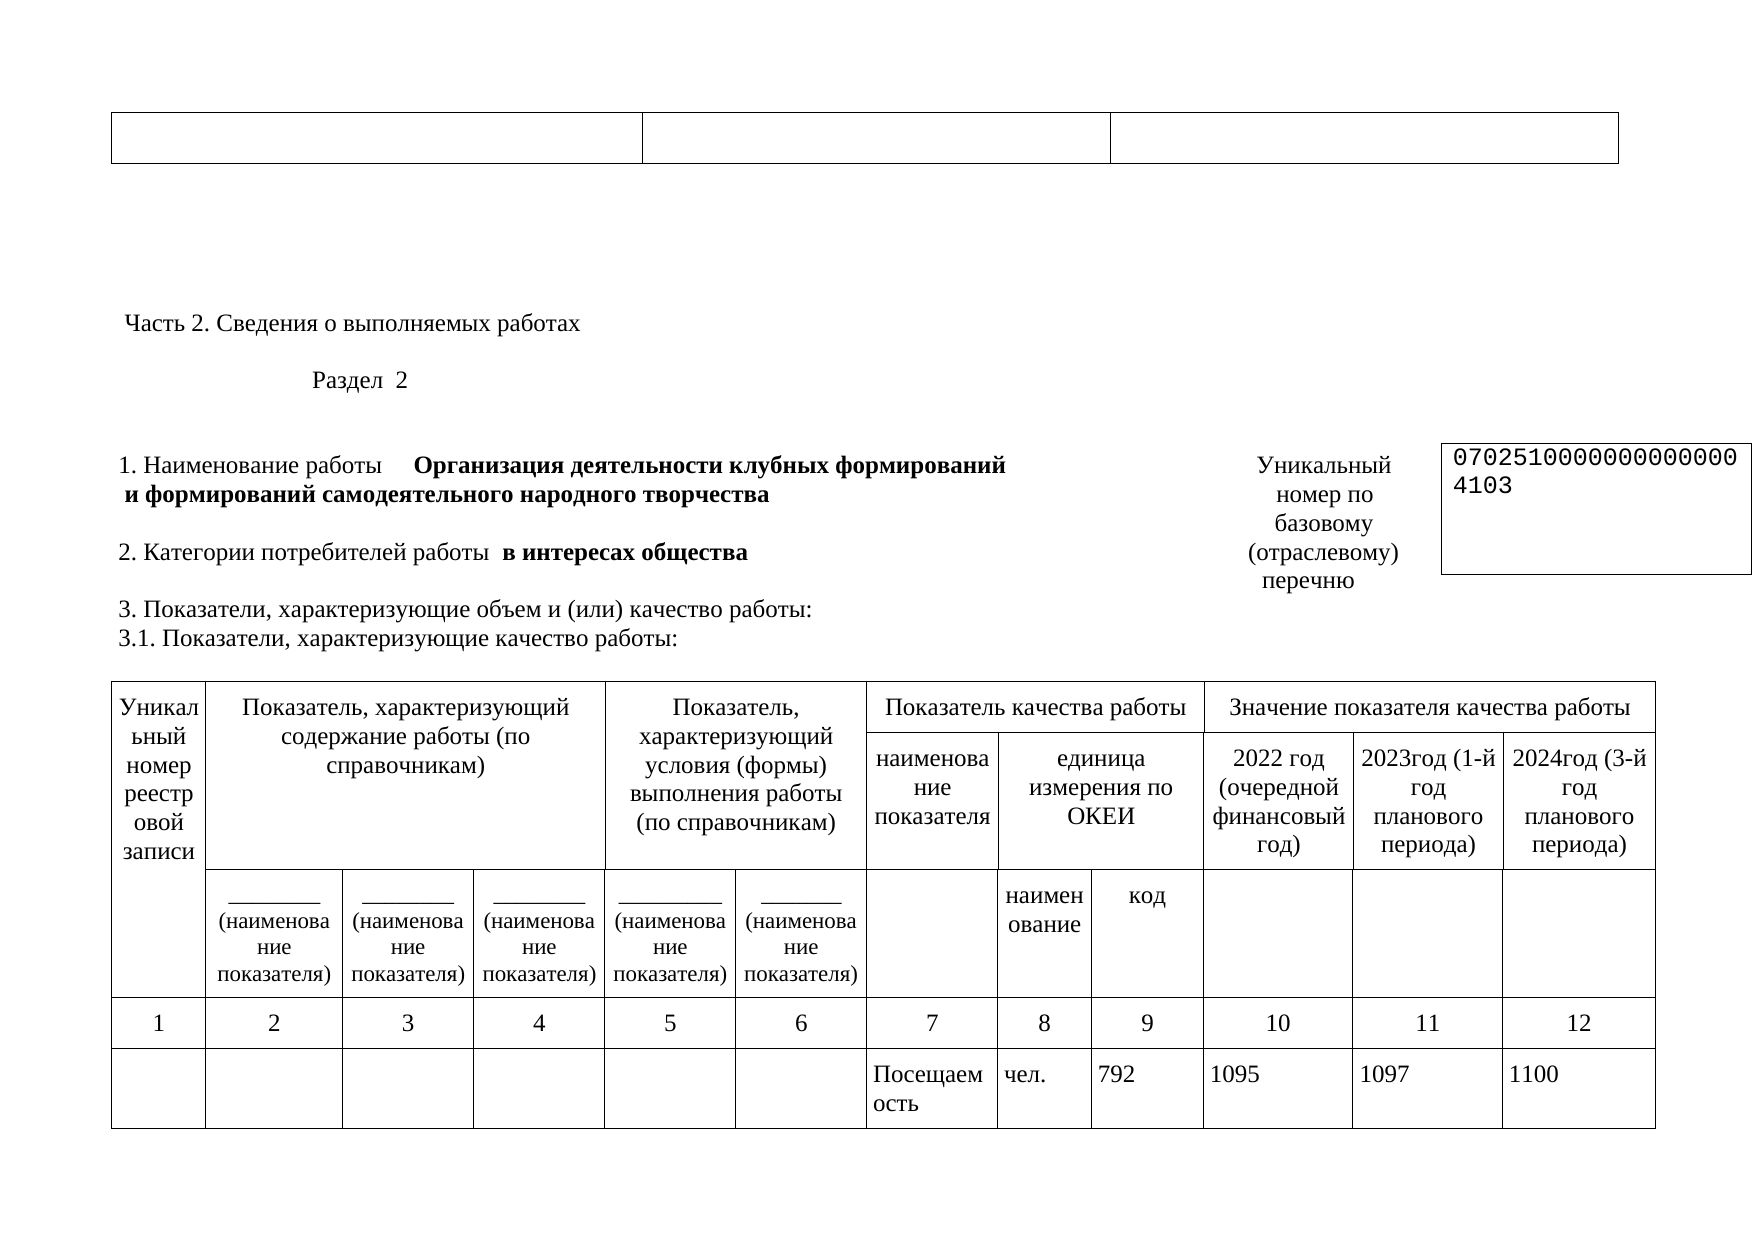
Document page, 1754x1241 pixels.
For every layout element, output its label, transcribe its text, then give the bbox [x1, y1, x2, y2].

table_header Показатель качества работы [867, 682, 1204, 732]
table_cell 9 [1092, 998, 1203, 1048]
table_cell 2023год (1-й год планового периода) [1354, 733, 1503, 869]
table_cell 8 [998, 998, 1091, 1048]
text перечню [118, 566, 1636, 594]
table_cell [1503, 870, 1655, 997]
table_cell [1353, 870, 1502, 997]
table_cell наименование [998, 870, 1091, 997]
text Часть 2. Сведения о выполняемых работах [118, 308, 1636, 336]
table_cell [643, 113, 1110, 163]
table_cell [112, 113, 642, 163]
table_cell [112, 1049, 205, 1127]
table_cell 2024год (3-й год планового периода) [1504, 733, 1655, 869]
table_cell 7 [867, 998, 997, 1048]
table_cell 1100 [1503, 1049, 1655, 1127]
table_cell 4 [474, 998, 604, 1048]
table_header 07025100000000000004103 [1442, 444, 1751, 574]
text 1. Наименование работы Организация деятельности клубных формирований Уникальный [118, 451, 1441, 479]
table_cell [1111, 113, 1618, 163]
text 3.1. Показатели, характеризующие качество работы: [118, 623, 1636, 652]
table_header Показатель, характеризующий содержание работы (по справочникам) [206, 682, 605, 869]
table_header Значение показателя качества работы [1205, 682, 1655, 732]
table_cell наименование показателя [867, 733, 998, 869]
table_cell 3 [343, 998, 473, 1048]
text 3. Показатели, характеризующие объем и (или) качество работы: [118, 594, 1636, 623]
table_cell ________ (наименование показателя) [206, 870, 342, 997]
table_cell 1 [112, 998, 205, 1048]
table_cell единица измерения по ОКЕИ [999, 733, 1203, 869]
table_cell 12 [1503, 998, 1655, 1048]
table_cell ________ (наименование показателя) [474, 870, 604, 997]
table_cell 6 [736, 998, 866, 1048]
table_cell Посещаемость [867, 1049, 997, 1127]
table_cell 792 [1092, 1049, 1203, 1127]
text и формирований самодеятельного народного творчества номер по [118, 479, 1441, 508]
text 2. Категории потребителей работы в интересах общества (отраслевому) [118, 537, 1441, 566]
table_cell [736, 1049, 866, 1127]
table_cell [206, 1049, 342, 1127]
table_cell код [1092, 870, 1203, 997]
table_cell чел. [998, 1049, 1091, 1127]
table_cell 11 [1353, 998, 1502, 1048]
table_cell _______ (наименование показателя) [736, 870, 866, 997]
text базовому [118, 508, 1441, 537]
table_cell [343, 1049, 473, 1127]
table_cell [474, 1049, 604, 1127]
table_header Уникальный номер реестровой записи [112, 682, 205, 997]
table_cell [1204, 870, 1352, 997]
table_cell 5 [605, 998, 735, 1048]
table_cell 1097 [1353, 1049, 1502, 1127]
table_cell [605, 1049, 735, 1127]
table_cell 10 [1204, 998, 1352, 1048]
table_cell 2022 год (очередной финансовый год) [1204, 733, 1353, 869]
table_cell 2 [206, 998, 342, 1048]
table_cell [867, 870, 997, 997]
table_cell ________ (наименование показателя) [343, 870, 473, 997]
table_cell 1095 [1204, 1049, 1352, 1127]
text Раздел 2 [118, 365, 1636, 394]
table_cell _________ (наименование показателя) [605, 870, 735, 997]
table_header Показатель, характеризующий условия (формы) выполнения работы (по справочникам) [606, 682, 866, 869]
